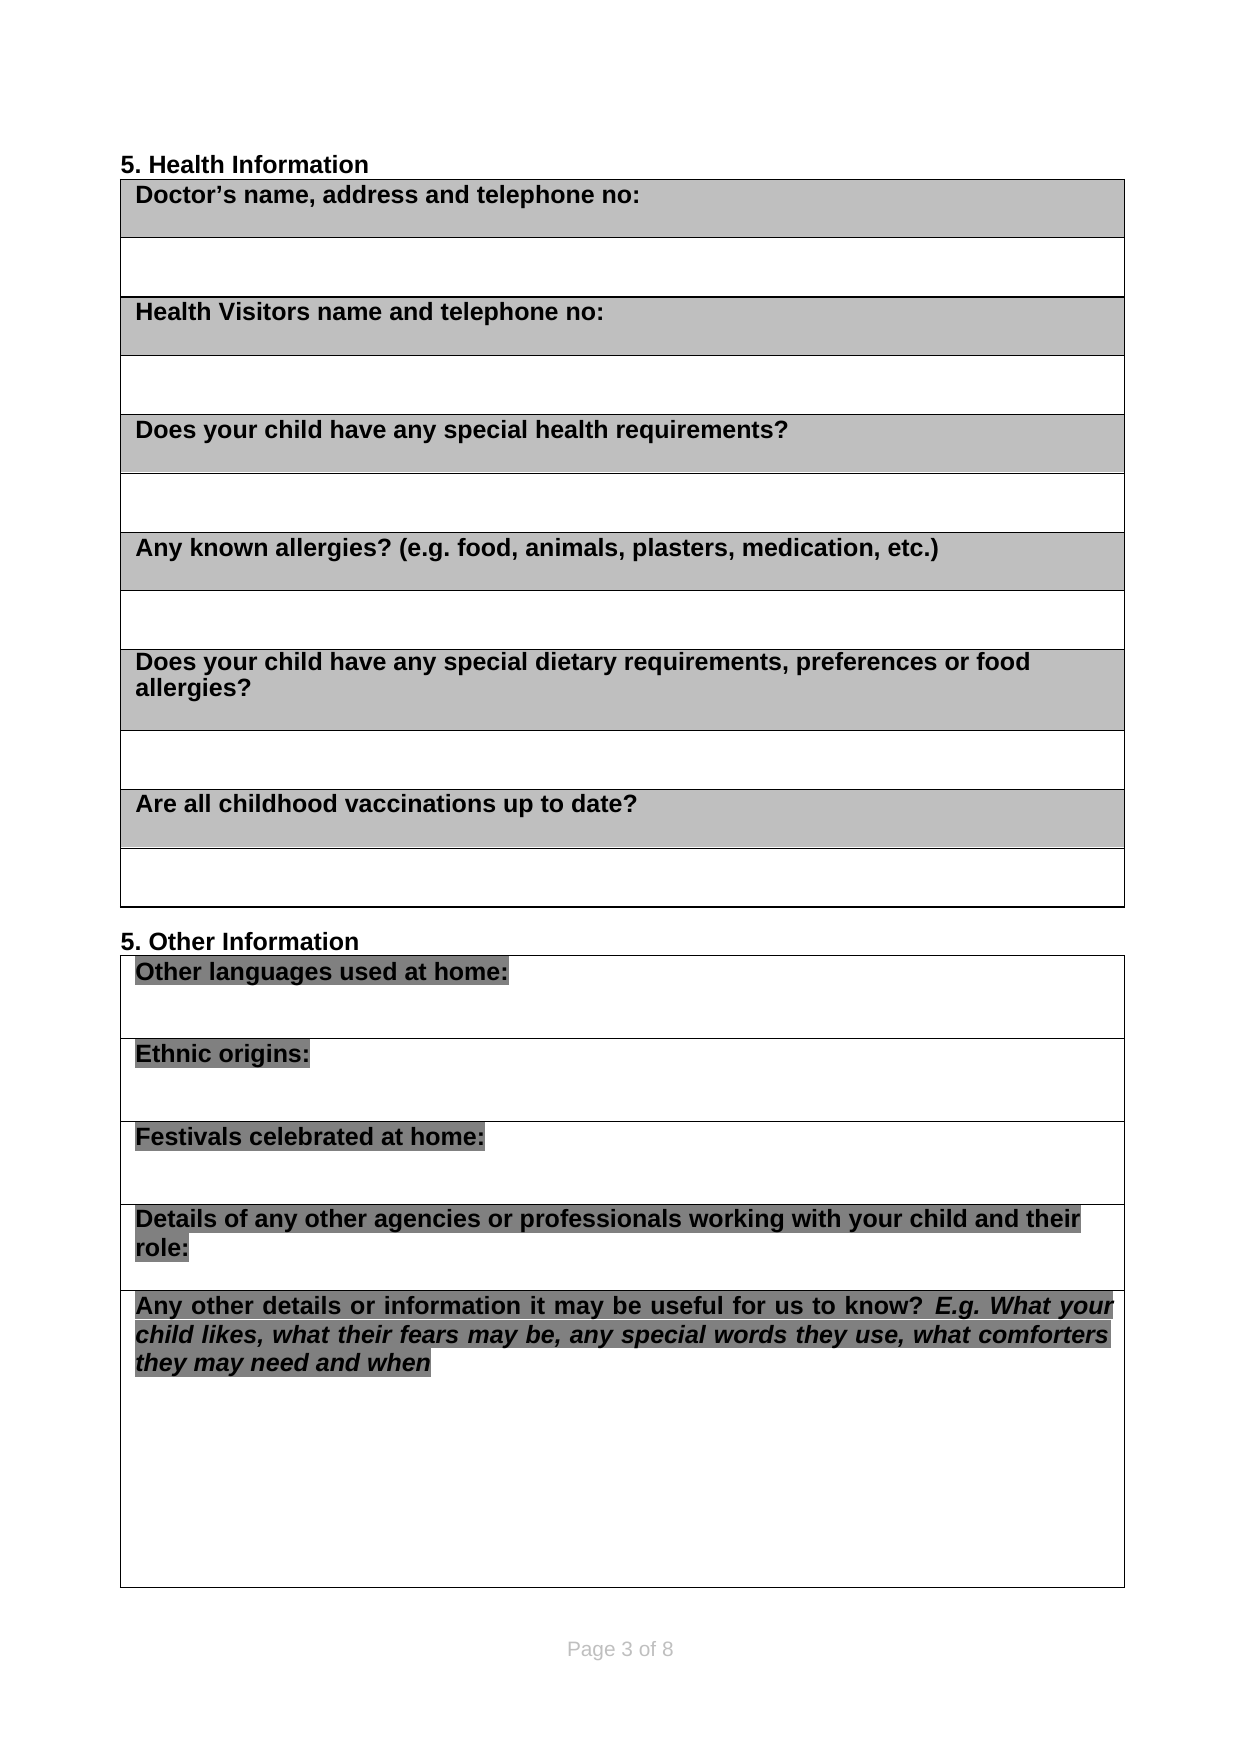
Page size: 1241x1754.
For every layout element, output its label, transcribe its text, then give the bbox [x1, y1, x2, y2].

table_cell [121, 474, 1124, 532]
table_cell [121, 731, 1124, 789]
table_cell Ethnic origins: [121, 1039, 1124, 1121]
text 5. Health Information [120, 150, 1090, 179]
table_cell Festivals celebrated at home: [121, 1122, 1124, 1203]
table_header Other languages used at home: [121, 956, 1124, 1038]
table_cell [121, 356, 1124, 414]
table_cell Any other details or information it may be useful for us to know? E.g. What your child likes, what their fears may be, any special words they use, what comforters they may need and when [121, 1291, 1124, 1587]
table_header Doctor’s name, address and telephone no: [121, 180, 1124, 237]
table_cell Does your child have any special health requirements? [121, 415, 1124, 472]
table_cell Details of any other agencies or professionals working with your child and their role: [121, 1205, 1124, 1290]
table_cell Health Visitors name and telephone no: [121, 298, 1124, 355]
table_cell Are all childhood vaccinations up to date? [121, 790, 1124, 847]
table_cell [121, 591, 1124, 649]
table_cell Any known allergies? (e.g. food, animals, plasters, medication, etc.) [121, 533, 1124, 590]
text 5. Other Information [120, 927, 1090, 955]
table_cell [121, 238, 1124, 296]
table_cell [121, 849, 1124, 906]
table_cell Does your child have any special dietary requirements, preferences or food allergies? [121, 650, 1124, 730]
